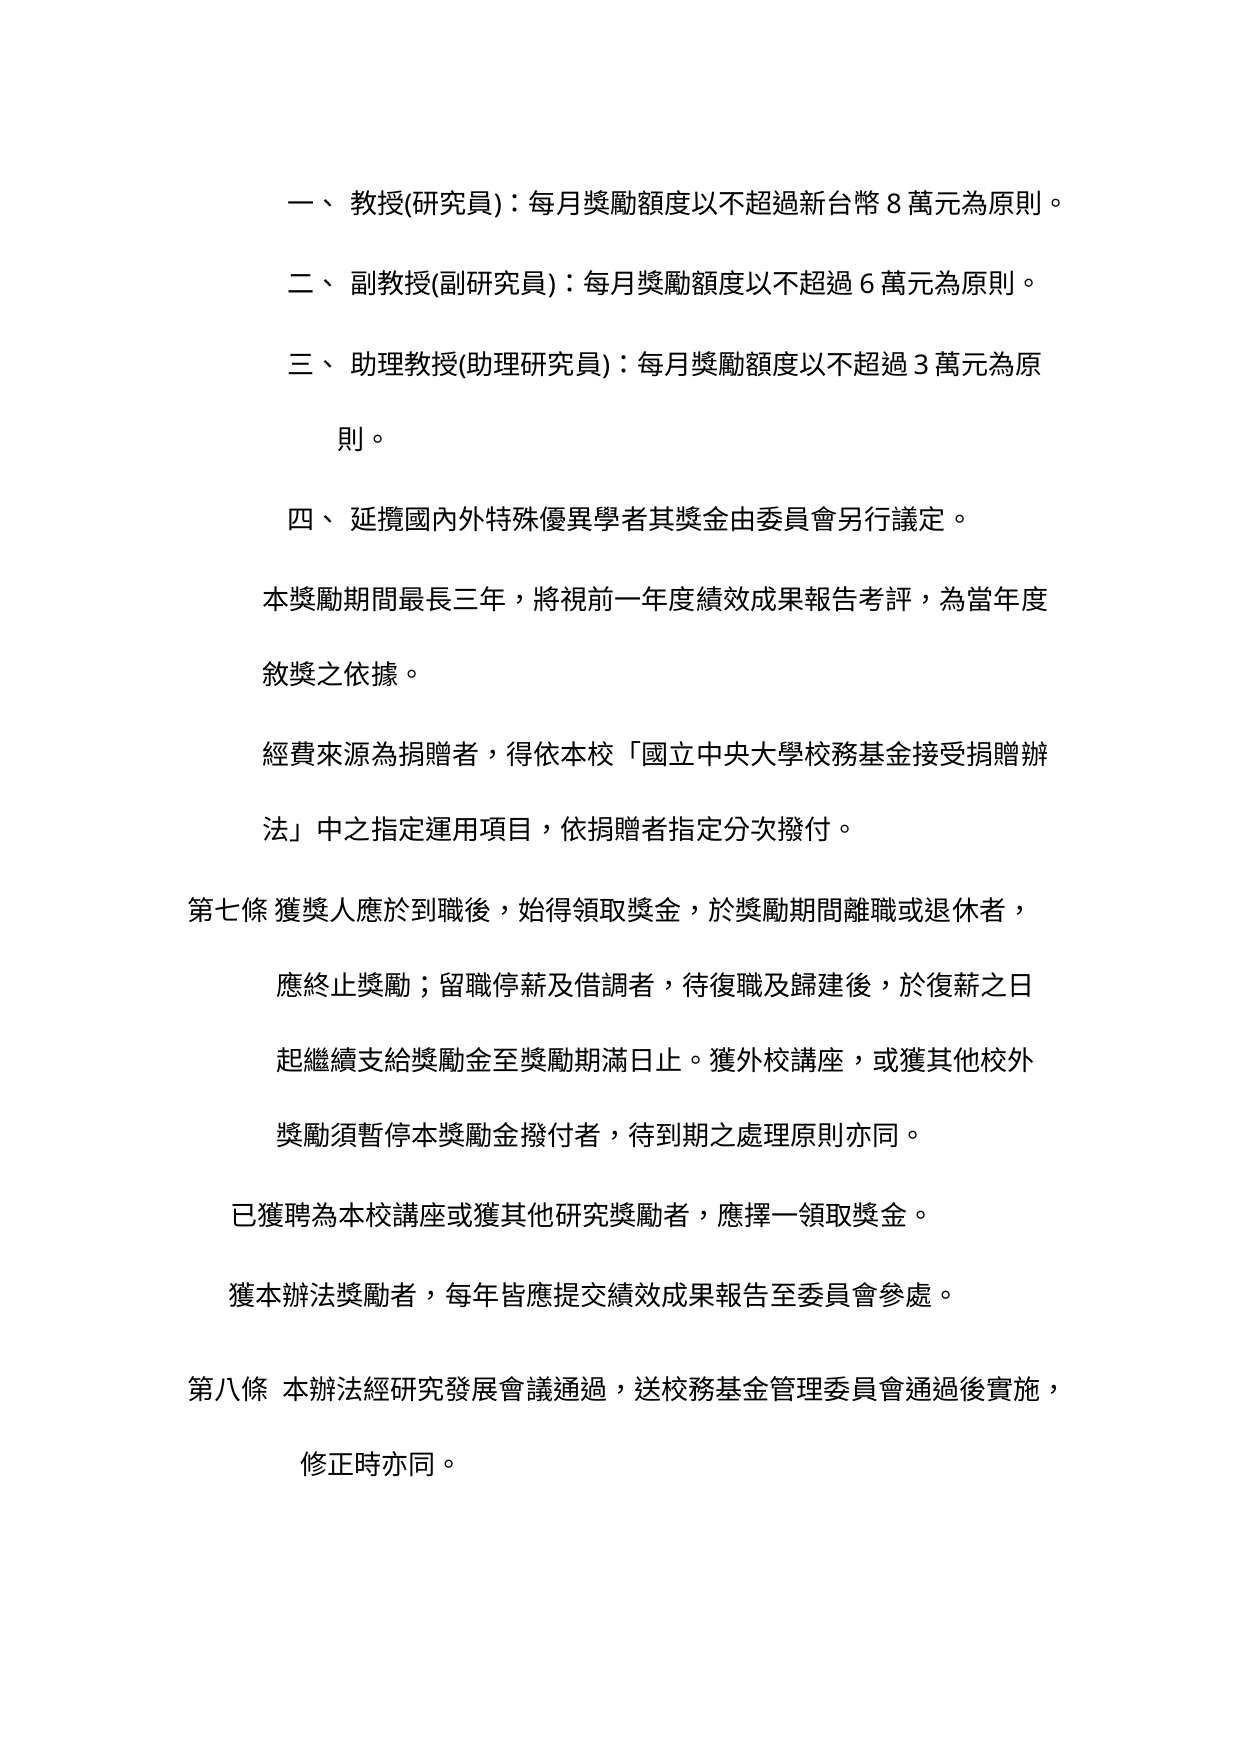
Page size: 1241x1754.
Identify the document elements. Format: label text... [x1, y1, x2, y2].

text 已獲聘為本校講座或獲其他研究獎勵者，應擇一領取獎金。 [187, 1176, 1053, 1251]
list 副教授(副研究員)：每月獎勵額度以不超過6萬元為原則。 [287, 245, 1053, 320]
list 延攬國內外特殊優異學者其獎金由委員會另行議定。 [287, 480, 1053, 555]
text 經費來源為捐贈者，得依本校「國立中央大學校務基金接受捐贈辦法」中之指定運用項目，依捐贈者指定分次撥付。 [262, 716, 1053, 866]
list 助理教授(助理研究員)：每月獎勵額度以不超過3萬元為原則。 [287, 325, 1053, 475]
text 第七條 獲獎人應於到職後，始得領取獎金，於獎勵期間離職或退休者，應終止獎勵；留職停薪及借調者，待復職及歸建後，於復薪之日起繼續支給獎勵金至獎勵期滿日止。獲外校講座，或獲其他校外獎勵須暫停本獎勵金撥付者，待到期之處理原則亦同。 [187, 871, 1053, 1171]
text 獲本辦法獎勵者，每年皆應提交績效成果報告至委員會參處。 [187, 1256, 1053, 1331]
list 本辦法經研究發展會議通過，送校務基金管理委員會通過後實施，修正時亦同。 [187, 1350, 1053, 1500]
text 本獎勵期間最長三年，將視前一年度績效成果報告考評，為當年度敘獎之依據。 [262, 560, 1053, 710]
list 教授(研究員)：每月獎勵額度以不超過新台幣8萬元為原則。 [287, 164, 1053, 239]
